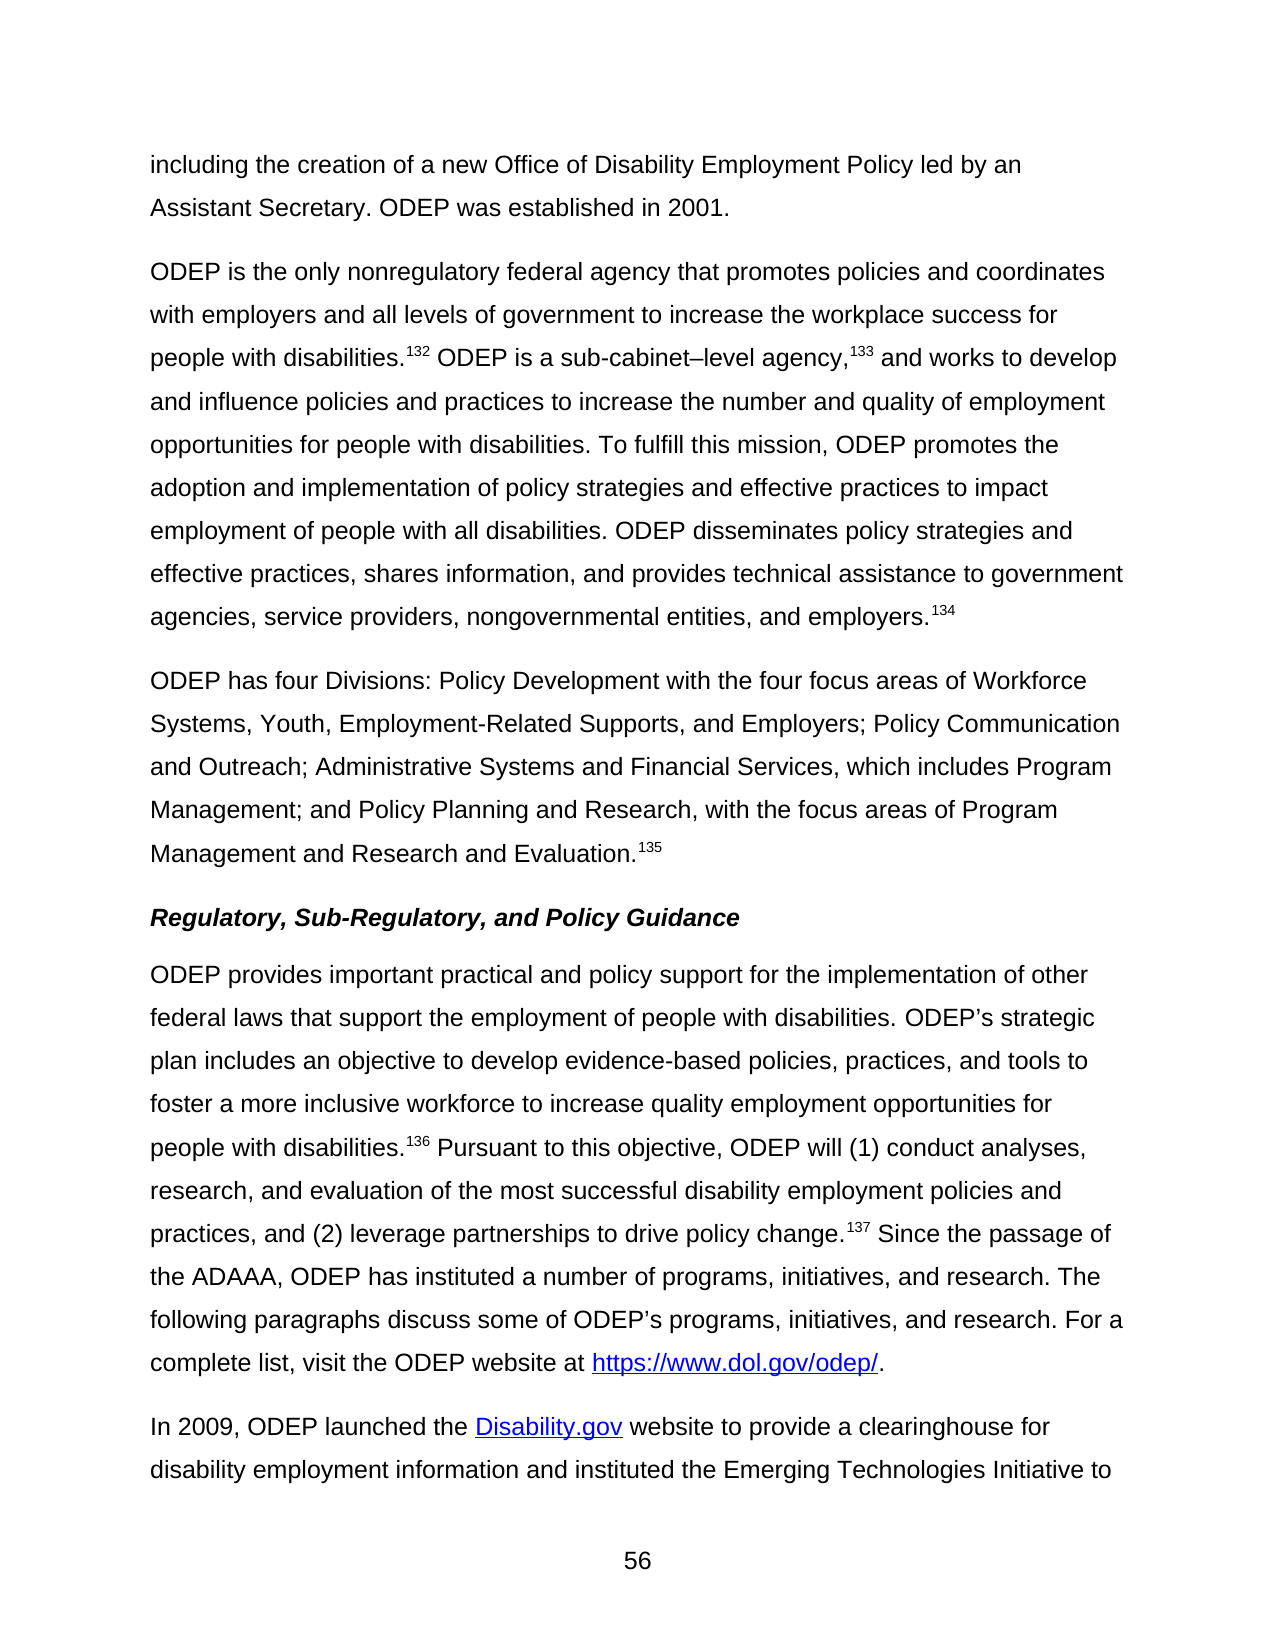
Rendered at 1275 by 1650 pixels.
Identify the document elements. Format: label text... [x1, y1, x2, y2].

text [150, 150, 1125, 222]
text ODEP has four Divisions: Policy Development with the four focus areas of Workforce Systems, Youth, Employment-Related Supports, and Employers; Policy Communication and Outreach; Administrative Systems and Financial Services, which includes Program Management; and Policy Planning and Research, with the focus areas of Program Management and Research and Evaluation. [150, 666, 1125, 867]
text ODEP provides important practical and policy support for the implementation of other federal laws that support the employment of people with disabilities. ODEP’s strategic plan includes an objective to develop evidence-based policies, practices, and tools to foster a more inclusive workforce to increase quality employment opportunities for people with disabilities. Pursuant to this objective, ODEP will (1) conduct analyses, research, and evaluation of the most successful disability employment policies and practices, and (2) leverage partnerships to drive policy change. Since the passage of the ADAAA, ODEP has instituted a number of programs, initiatives, and research. The following paragraphs discuss some of ODEP’s programs, initiatives, and research. For a complete list, visit the ODEP website at https://www.dol.gov/odep/. [150, 960, 1125, 1377]
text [150, 1412, 1125, 1484]
subtitle Regulatory, Sub-Regulatory, and Policy Guidance [150, 902, 1125, 931]
text ODEP is the only nonregulatory federal agency that promotes policies and coordinates with employers and all levels of government to increase the workplace success for people with disabilities. ODEP is a sub-cabinet–level agency, and works to develop and influence policies and practices to increase the number and quality of employment opportunities for people with disabilities. To fulfill this mission, ODEP promotes the adoption and implementation of policy strategies and effective practices to impact employment of people with all disabilities. ODEP disseminates policy strategies and effective practices, shares information, and provides technical assistance to government agencies, service providers, nongovernmental entities, and employers. [150, 257, 1125, 631]
